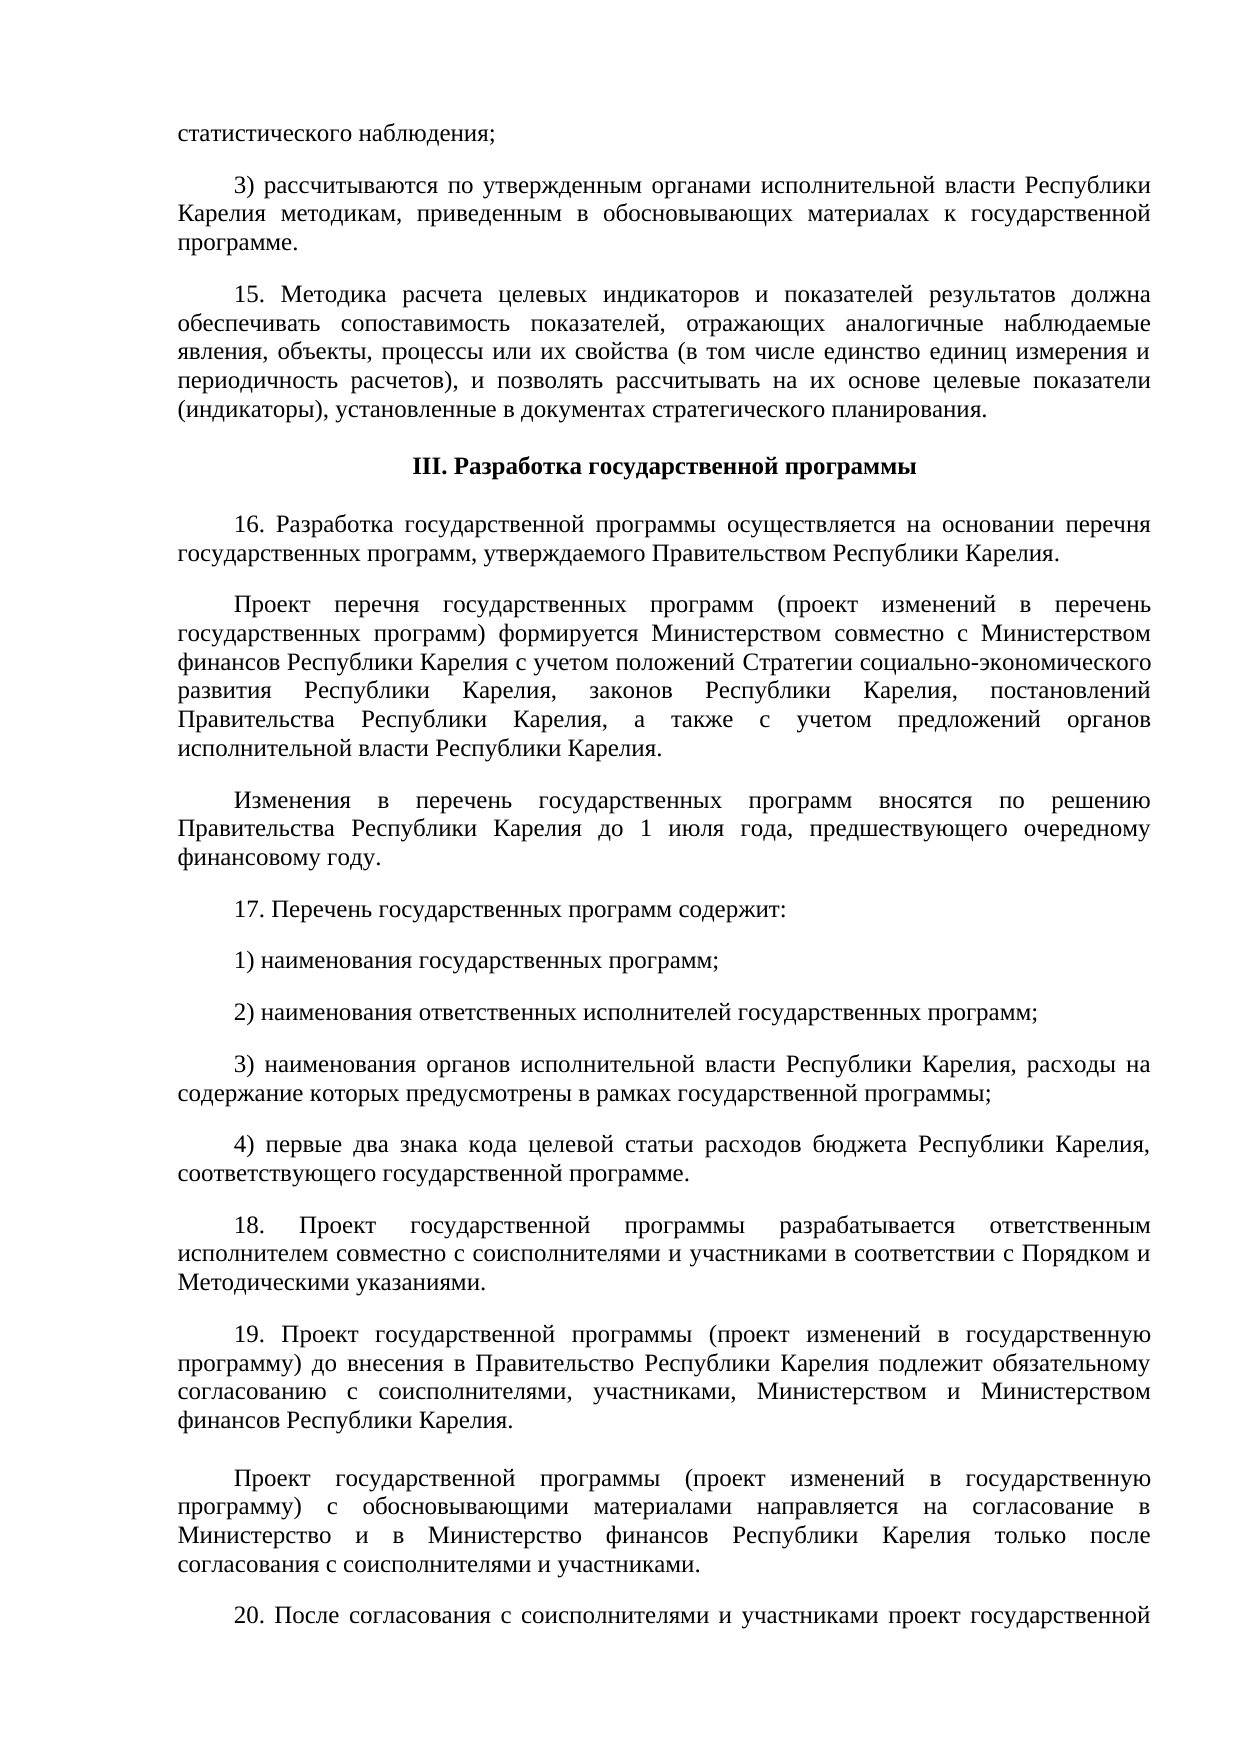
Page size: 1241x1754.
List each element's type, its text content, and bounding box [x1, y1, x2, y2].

text Проект перечня государственных программ (проект изменений в перечень государственных программ) формируется Министерством совместно с Министерством финансов Республики Карелия с учетом положений Стратегии социально-экономического развития Республики Карелия, законов Республики Карелия, постановлений Правительства Республики Карелия, а также с учетом предложений органов исполнительной власти Республики Карелия. [177, 589, 1152, 762]
text 15. Методика расчета целевых индикаторов и показателей результатов должна обеспечивать сопоставимость показателей, отражающих аналогичные наблюдаемые явления, объекты, процессы или их свойства (в том числе единство единиц измерения и периодичность расчетов), и позволять рассчитывать на их основе целевые показатели (индикаторы), установленные в документах стратегического планирования. [177, 279, 1152, 423]
title III. Разработка государственной программы [177, 451, 1152, 480]
text 3) наименования органов исполнительной власти Республики Карелия, расходы на содержание которых предусмотрены в рамках государственной программы; [177, 1049, 1152, 1106]
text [177, 118, 1152, 147]
text 17. Перечень государственных программ содержит: [177, 894, 1152, 923]
text 19. Проект государственной программы (проект изменений в государственную программу) до внесения в Правительство Республики Карелия подлежит обязательному согласованию с соисполнителями, участниками, Министерством и Министерством финансов Республики Карелия. [177, 1319, 1152, 1434]
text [177, 1601, 1152, 1629]
text 16. Разработка государственной программы осуществляется на основании перечня государственных программ, утверждаемого Правительством Республики Карелия. [177, 509, 1152, 566]
text 4) первые два знака кода целевой статьи расходов бюджета Республики Карелия, соответствующего государственной программе. [177, 1129, 1152, 1187]
text Изменения в перечень государственных программ вносятся по решению Правительства Республики Карелия до 1 июля года, предшествующего очередному финансовому году. [177, 785, 1152, 871]
text 3) рассчитываются по утвержденным органами исполнительной власти Республики Карелия методикам, приведенным в обосновывающих материалах к государственной программе. [177, 170, 1152, 256]
text Проект государственной программы (проект изменений в государственную программу) с обосновывающими материалами направляется на согласование в Министерство и в Министерство финансов Республики Карелия только после согласования с соисполнителями и участниками. [177, 1463, 1152, 1578]
text 2) наименования ответственных исполнителей государственных программ; [177, 997, 1152, 1026]
text 18. Проект государственной программы разрабатывается ответственным исполнителем совместно с соисполнителями и участниками в соответствии с Порядком и Методическими указаниями. [177, 1210, 1152, 1296]
text 1) наименования государственных программ; [177, 946, 1152, 974]
